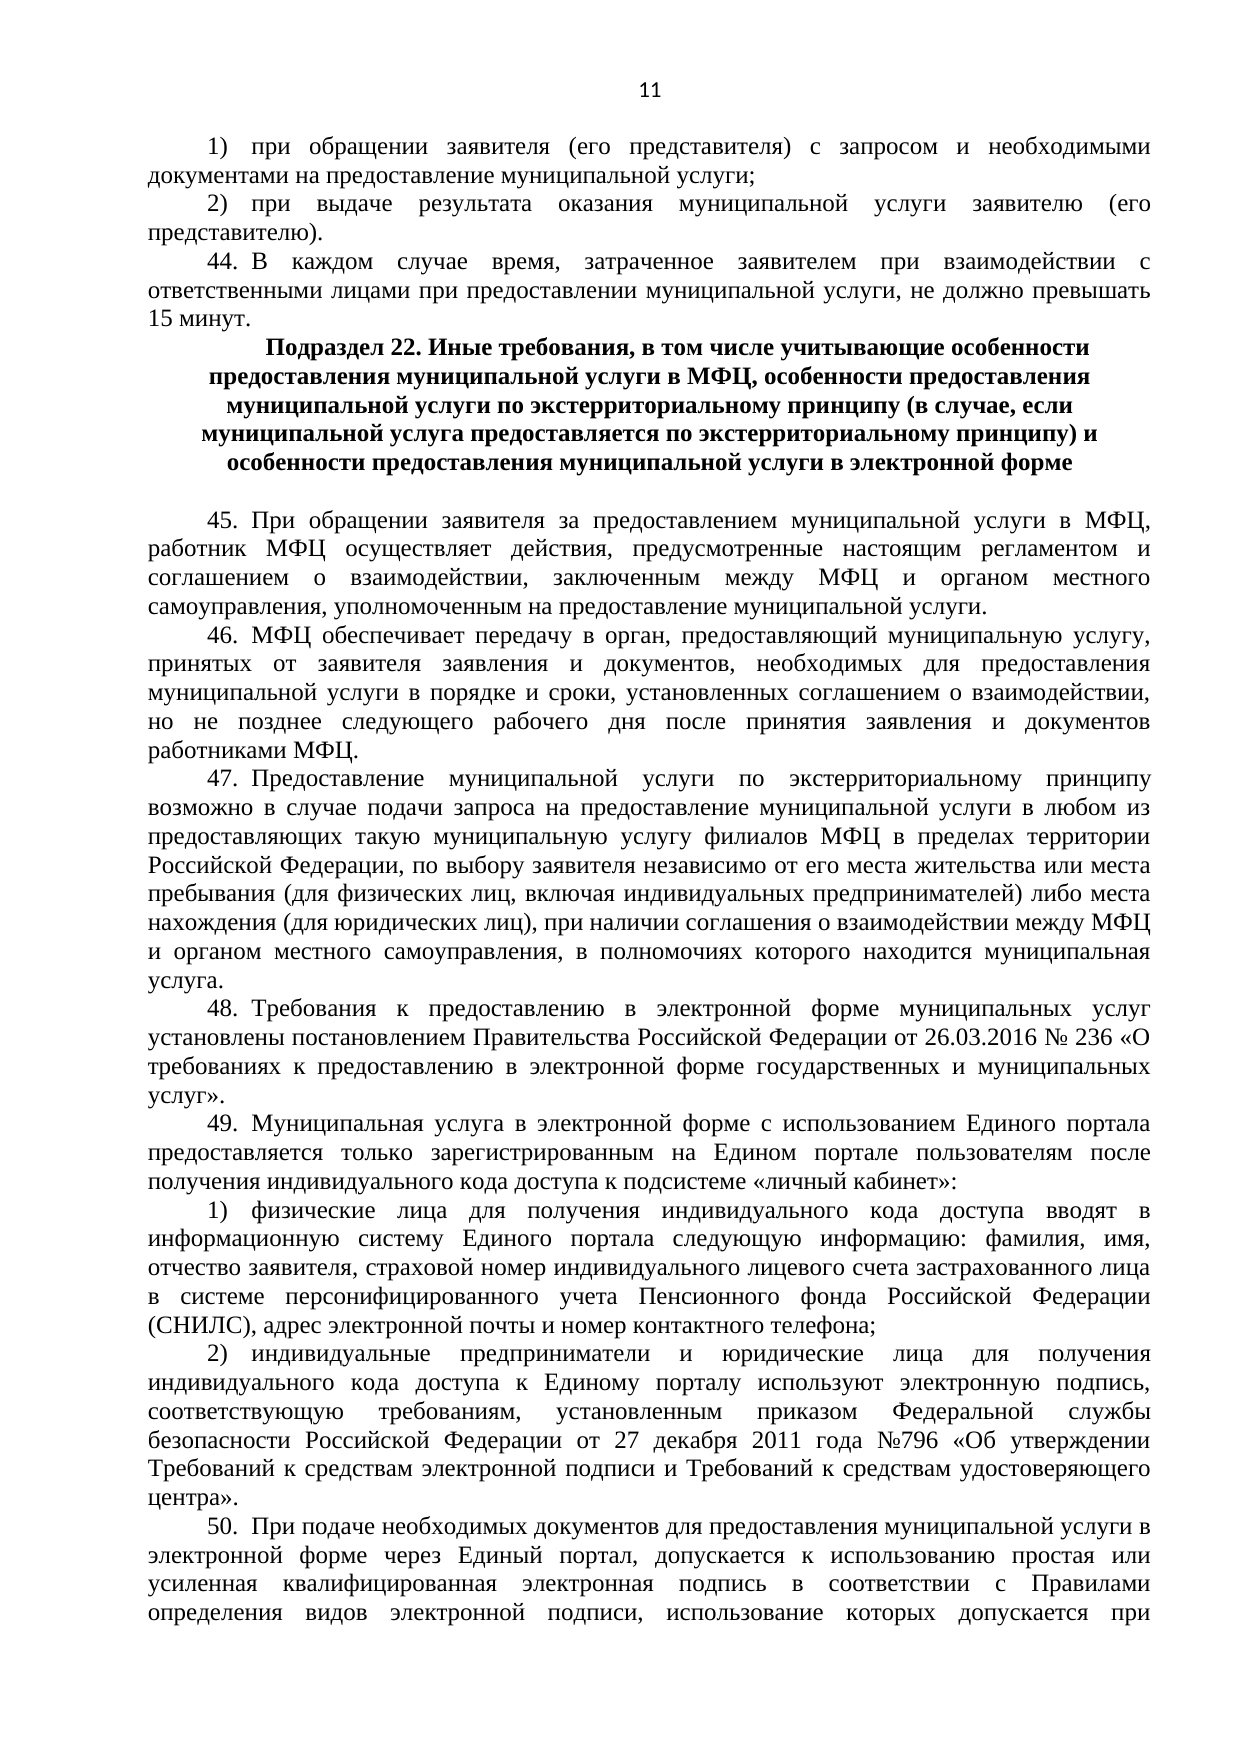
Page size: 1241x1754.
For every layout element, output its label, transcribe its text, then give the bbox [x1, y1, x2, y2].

text Подраздел 22. Иные требования, в том числе учитывающие особенности предоставления муниципальной услуги в МФЦ, особенности предоставления муниципальной услуги по экстерриториальному принципу (в случае, если муниципальной услуга предоставляется по экстерриториальному принципу) и особенности предоставления муниципальной услуги в электронной форме [148, 332, 1152, 476]
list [148, 1511, 1152, 1626]
list Предоставление муниципальной услуги по экстерриториальному принципу возможно в случае подачи запроса на предоставление муниципальной услуги в любом из предоставляющих такую муниципальную услугу филиалов МФЦ в пределах территории Российской Федерации, по выбору заявителя независимо от его места жительства или места пребывания (для физических лиц, включая индивидуальных предпринимателей) либо места нахождения (для юридических лиц), при наличии соглашения о взаимодействии между МФЦ и органом местного самоуправления, в полномочиях которого находится муниципальная услуга. [148, 763, 1152, 993]
list Муниципальная услуга в электронной форме с использованием Единого портала предоставляется только зарегистрированным на Едином портале пользователям после получения индивидуального кода доступа к подсистеме «личный кабинет»: [148, 1108, 1152, 1195]
list при выдаче результата оказания муниципальной услуги заявителю (его представителю). [148, 188, 1152, 246]
list при обращении заявителя (его представителя) с запросом и необходимыми документами на предоставление муниципальной услуги; [148, 131, 1152, 188]
list физические лица для получения индивидуального кода доступа вводят в информационную систему Единого портала следующую информацию: фамилия, имя, отчество заявителя, страховой номер индивидуального лицевого счета застрахованного лица в системе персонифицированного учета Пенсионного фонда Российской Федерации (СНИЛС), адрес электронной почты и номер контактного телефона; [148, 1195, 1152, 1338]
list При обращении заявителя за предоставлением муниципальной услуги в МФЦ, работник МФЦ осуществляет действия, предусмотренные настоящим регламентом и соглашением о взаимодействии, заключенным между МФЦ и органом местного самоуправления, уполномоченным на предоставление муниципальной услуги. [148, 505, 1152, 620]
list индивидуальные предприниматели и юридические лица для получения индивидуального кода доступа к Единому порталу используют электронную подпись, соответствующую требованиям, установленным приказом Федеральной службы безопасности Российской Федерации от 27 декабря 2011 года №796 «Об утверждении Требований к средствам электронной подписи и Требований к средствам удостоверяющего центра». [148, 1338, 1152, 1511]
list Требования к предоставлению в электронной форме муниципальных услуг установлены постановлением Правительства Российской Федерации от 26.03.2016 № 236 «О требованиях к предоставлению в электронной форме государственных и муниципальных услуг». [148, 993, 1152, 1108]
list В каждом случае время, затраченное заявителем при взаимодействии с ответственными лицами при предоставлении муниципальной услуги, не должно превышать 15 минут. [148, 246, 1152, 332]
list МФЦ обеспечивает передачу в орган, предоставляющий муниципальную услугу, принятых от заявителя заявления и документов, необходимых для предоставления муниципальной услуги в порядке и сроки, установленных соглашением о взаимодействии, но не позднее следующего рабочего дня после принятия заявления и документов работниками МФЦ. [148, 620, 1152, 763]
